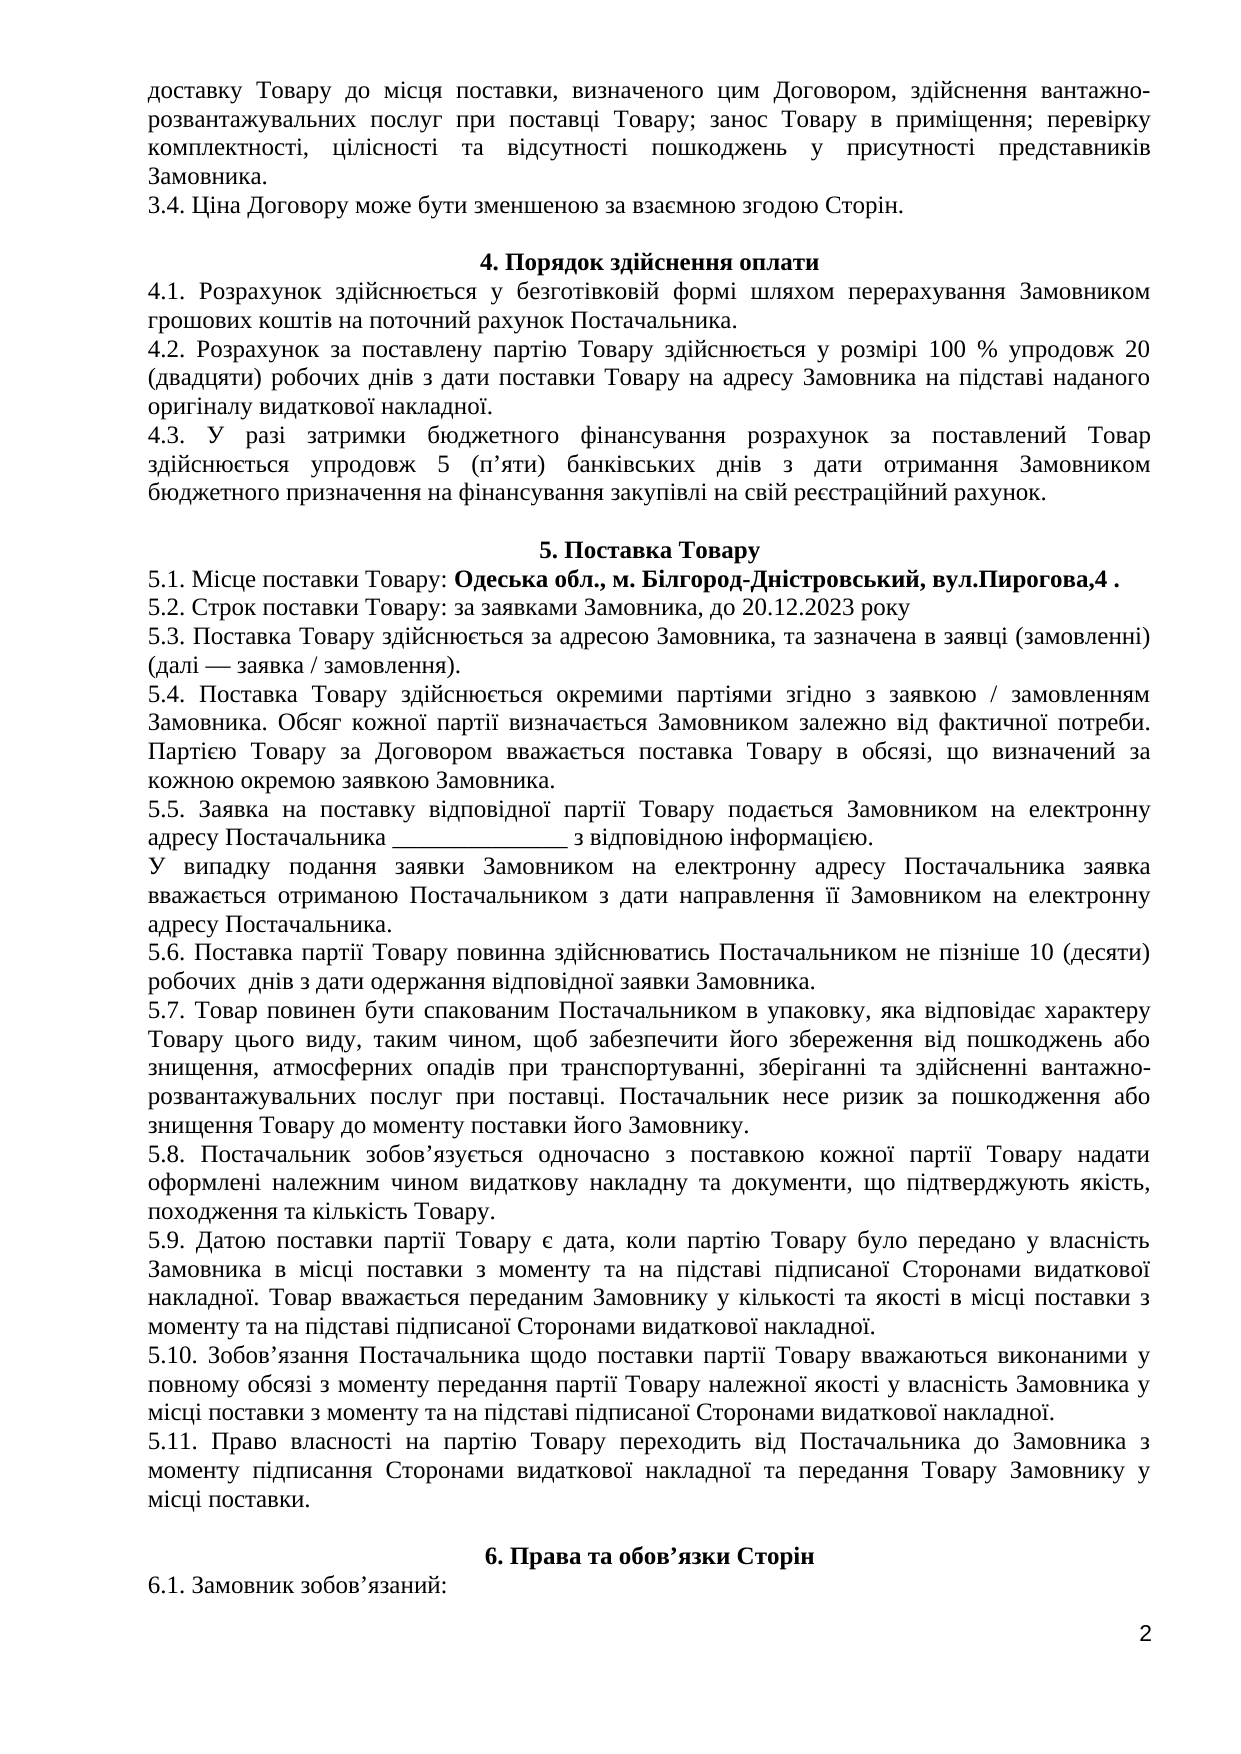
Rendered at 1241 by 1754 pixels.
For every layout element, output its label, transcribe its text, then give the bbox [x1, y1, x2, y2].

text 5.4. Поставка Товару здійснюється окремими партіями згідно з заявкою / замовленням Замовника. Обсяг кожної партії визначається Замовником залежно від фактичної потреби. Партією Товару за Договором вважається поставка Товару в обсязі, що визначений за кожною окремою заявкою Замовника. [148, 679, 1152, 794]
text 4.3. У разі затримки бюджетного фінансування розрахунок за поставлений Товар здійснюється упродовж 5 (п’яти) банківських днів з дати отримання Замовником бюджетного призначення на фінансування закупівлі на свій реєстраційний рахунок. [148, 420, 1152, 506]
text 5. Поставка Товару [148, 535, 1152, 564]
text 5.2. Строк поставки Товару: за заявками Замовника, до 20.12.2023 року [148, 592, 1152, 621]
text 5.8. Постачальник зобов’язується одночасно з поставкою кожної партії Товару надати оформлені належним чином видаткову накладну та документи, що підтверджують якість, походження та кількість Товару. [148, 1139, 1152, 1225]
text У випадку подання заявки Замовником на електронну адресу Постачальника заявка вважається отриманою Постачальником з дати направлення її Замовником на електронну адресу Постачальника. [148, 851, 1152, 937]
text 3.4. Ціна Договору може бути зменшеною за взаємною згодою Сторін. [148, 190, 1152, 219]
text 5.7. Товар повинен бути спакованим Постачальником в упаковку, яка відповідає характеру Товару цього виду, таким чином, щоб забезпечити його збереження від пошкоджень або знищення, атмосферних опадів при транспортуванні, зберіганні та здійсненні вантажно-розвантажувальних послуг при поставці. Постачальник несе ризик за пошкодження або знищення Товару до моменту поставки його Замовнику. [148, 995, 1152, 1139]
text 6. Права та обов’язки Сторін [148, 1541, 1152, 1570]
text 6.1. Замовник зобов’язаний: [148, 1570, 1152, 1599]
text 5.3. Поставка Товару здійснюється за адресою Замовника, та зазначена в заявці (замовленні) (далі — заявка / замовлення). [148, 621, 1152, 679]
text 5.1. Місце поставки Товару: Одеська обл., м. Білгород-Дністровський, вул.Пирогова,4 . [148, 564, 1152, 592]
text 5.10. Зобов’язання Постачальника щодо поставки партії Товару вважаються виконаними у повному обсязі з моменту передання партії Товару належної якості у власність Замовника у місці поставки з моменту та на підставі підписаної Сторонами видаткової накладної. [148, 1340, 1152, 1426]
text 4.2. Розрахунок за поставлену партію Товару здійснюється у розмірі 100 % упродовж 20 (двадцяти) робочих днів з дати поставки Товару на адресу Замовника на підставі наданого оригіналу видаткової накладної. [148, 334, 1152, 420]
text 5.5. Заявка на поставку відповідної партії Товару подається Замовником на електронну адресу Постачальника ______________ з відповідною інформацією. [148, 794, 1152, 851]
text 5.9. Датою поставки партії Товару є дата, коли партію Товару було передано у власність Замовника в місці поставки з моменту та на підставі підписаної Сторонами видаткової накладної. Товар вважається переданим Замовнику у кількості та якості в місці поставки з моменту та на підставі підписаної Сторонами видаткової накладної. [148, 1225, 1152, 1340]
text 4. Порядок здійснення оплати [148, 247, 1152, 276]
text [148, 75, 1152, 190]
text 4.1. Розрахунок здійснюється у безготівковій формі шляхом перерахування Замовником грошових коштів на поточний рахунок Постачальника. [148, 276, 1152, 334]
text 5.6. Поставка партії Товару повинна здійснюватись Постачальником не пізніше 10 (десяти) робочих днів з дати одержання відповідної заявки Замовника. [148, 937, 1152, 995]
text 5.11. Право власності на партію Товару переходить від Постачальника до Замовника з моменту підписання Сторонами видаткової накладної та передання Товару Замовнику у місці поставки. [148, 1426, 1152, 1512]
